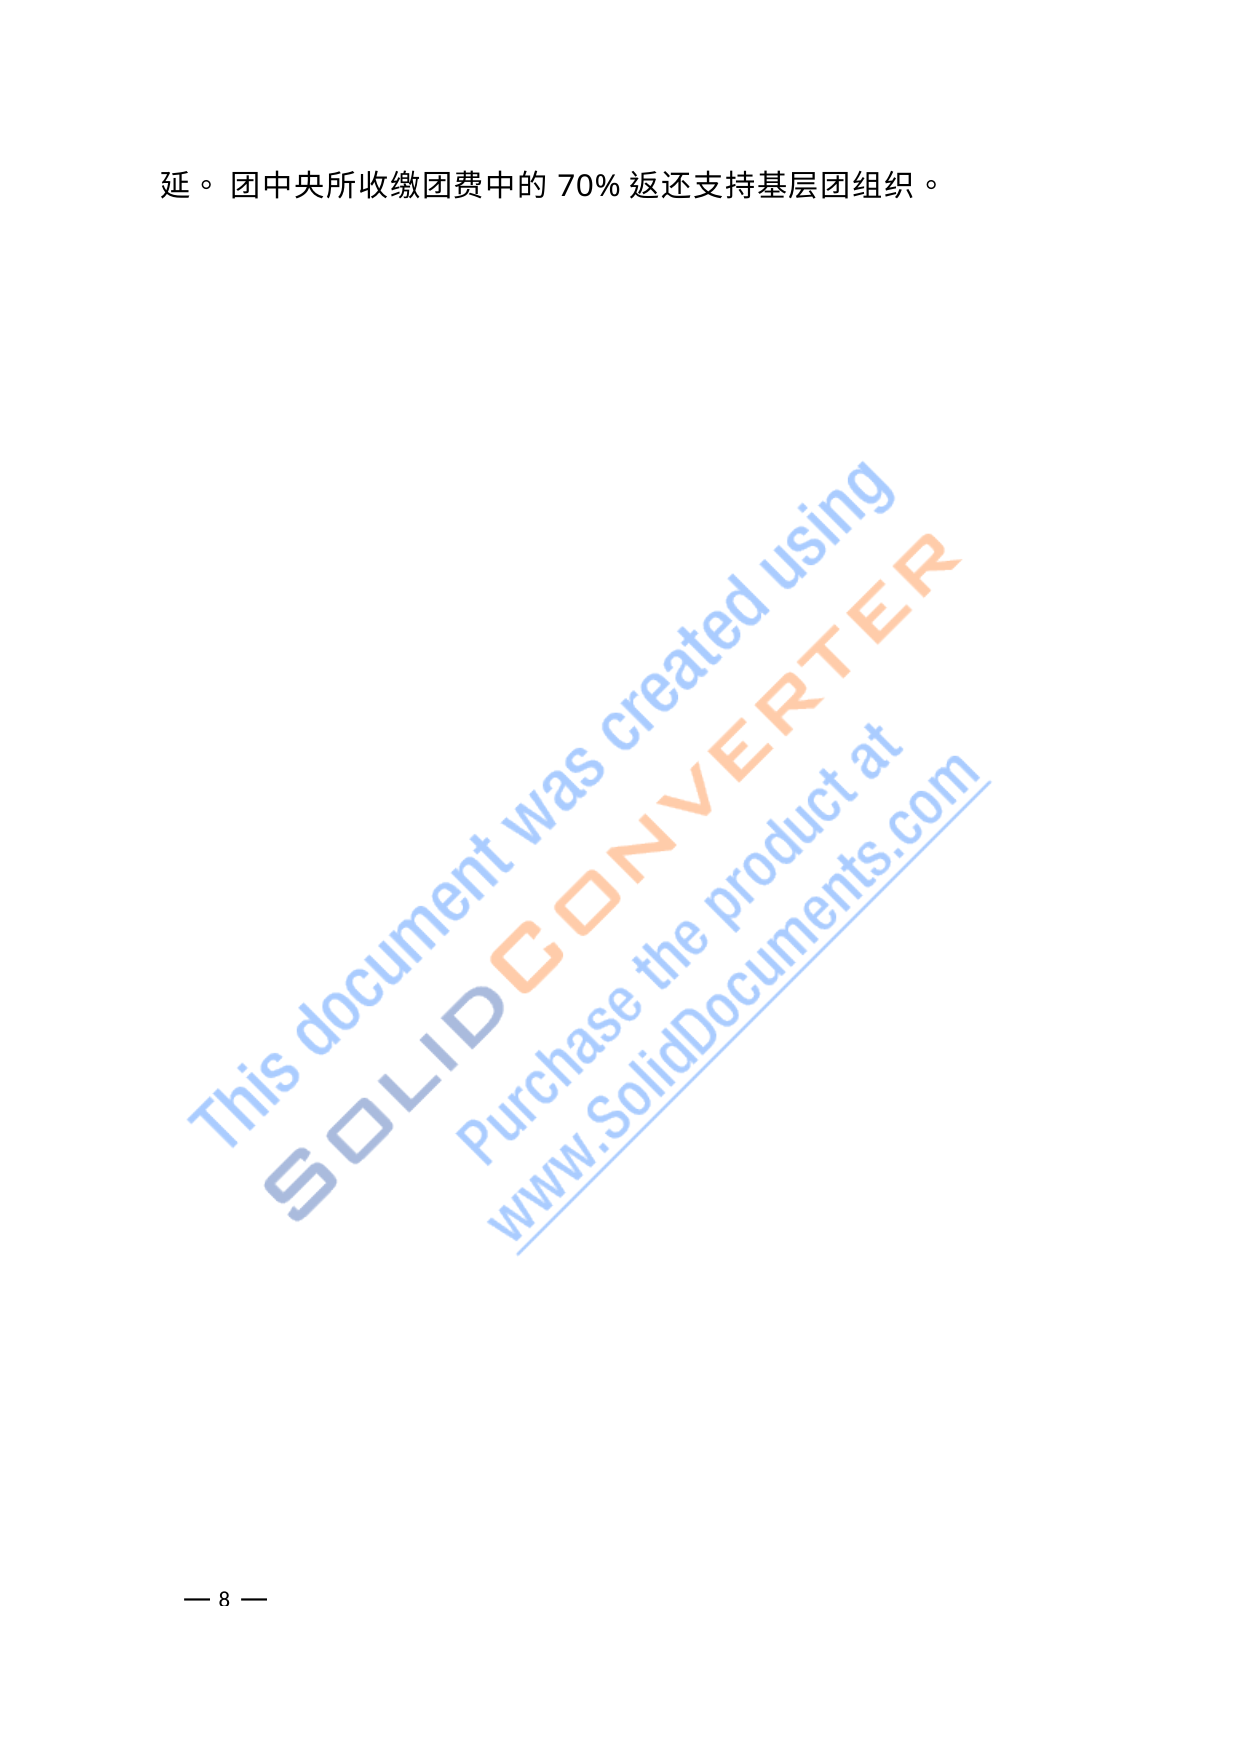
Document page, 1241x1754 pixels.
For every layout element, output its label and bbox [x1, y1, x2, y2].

picture [185, 457, 1054, 1296]
text [160, 164, 1081, 206]
